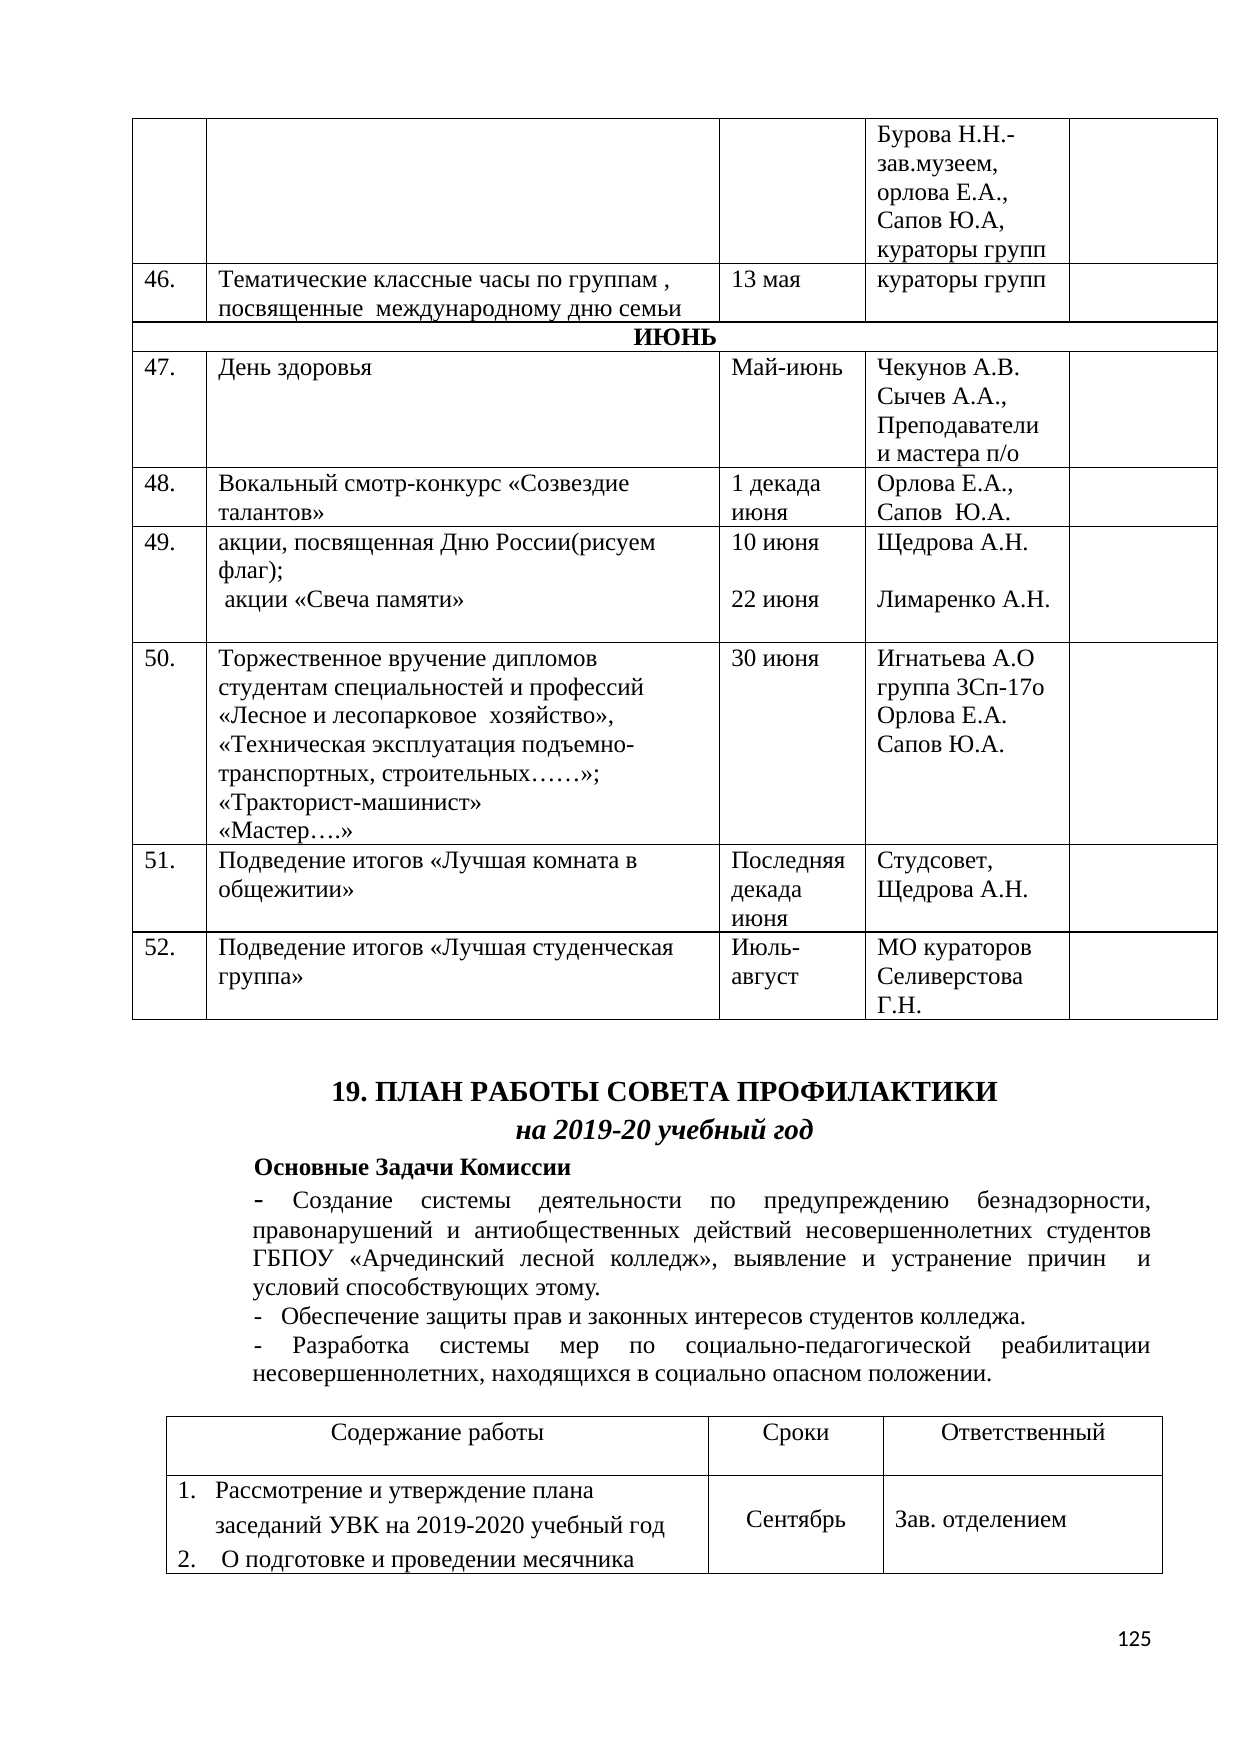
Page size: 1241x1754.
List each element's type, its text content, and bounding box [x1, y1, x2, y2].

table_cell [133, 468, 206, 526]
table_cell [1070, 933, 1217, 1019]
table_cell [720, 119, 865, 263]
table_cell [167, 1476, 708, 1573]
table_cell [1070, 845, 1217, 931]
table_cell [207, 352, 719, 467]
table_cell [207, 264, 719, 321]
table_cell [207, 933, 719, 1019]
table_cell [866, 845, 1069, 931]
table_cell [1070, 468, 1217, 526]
text - Разработка системы мер по социально-педагогической реабилитации несовершеннолетних, находящихся в социально опасном положении. [252, 1330, 1152, 1387]
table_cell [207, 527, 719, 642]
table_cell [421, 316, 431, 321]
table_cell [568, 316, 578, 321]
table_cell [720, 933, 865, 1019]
text 19. ПЛАН РАБОТЫ СОВЕТА ПРОФИЛАКТИКИ [177, 1074, 1152, 1107]
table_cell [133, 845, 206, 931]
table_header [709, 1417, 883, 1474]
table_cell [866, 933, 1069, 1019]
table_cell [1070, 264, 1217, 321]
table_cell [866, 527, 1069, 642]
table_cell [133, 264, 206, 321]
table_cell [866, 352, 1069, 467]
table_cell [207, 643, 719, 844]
text - Обеспечение защиты прав и законных интересов студентов колледжа. [252, 1301, 1152, 1330]
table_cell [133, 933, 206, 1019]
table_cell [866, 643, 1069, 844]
text на 2019-20 учебный год [177, 1112, 1152, 1146]
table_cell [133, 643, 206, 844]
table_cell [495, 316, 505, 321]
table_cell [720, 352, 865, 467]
text - Создание системы деятельности по предупреждению безнадзорности, правонарушений и антиобщественных действий несовершеннолетних студентов ГБПОУ «Арчединский лесной колледж», выявление и устранение причин и условий способствующих этому. [252, 1181, 1152, 1301]
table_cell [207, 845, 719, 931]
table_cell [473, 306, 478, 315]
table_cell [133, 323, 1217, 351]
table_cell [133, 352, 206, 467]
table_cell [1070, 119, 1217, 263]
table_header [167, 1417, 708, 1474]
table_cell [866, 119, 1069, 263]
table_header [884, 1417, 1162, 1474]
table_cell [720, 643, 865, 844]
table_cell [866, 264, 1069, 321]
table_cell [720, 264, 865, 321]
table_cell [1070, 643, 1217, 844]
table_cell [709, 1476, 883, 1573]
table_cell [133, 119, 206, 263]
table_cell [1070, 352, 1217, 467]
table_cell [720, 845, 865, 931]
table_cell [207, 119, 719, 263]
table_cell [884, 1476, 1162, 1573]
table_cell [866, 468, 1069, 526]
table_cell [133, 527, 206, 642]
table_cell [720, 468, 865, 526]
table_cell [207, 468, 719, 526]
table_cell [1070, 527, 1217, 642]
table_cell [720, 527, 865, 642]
text Основные Задачи Комиссии [252, 1152, 1152, 1181]
